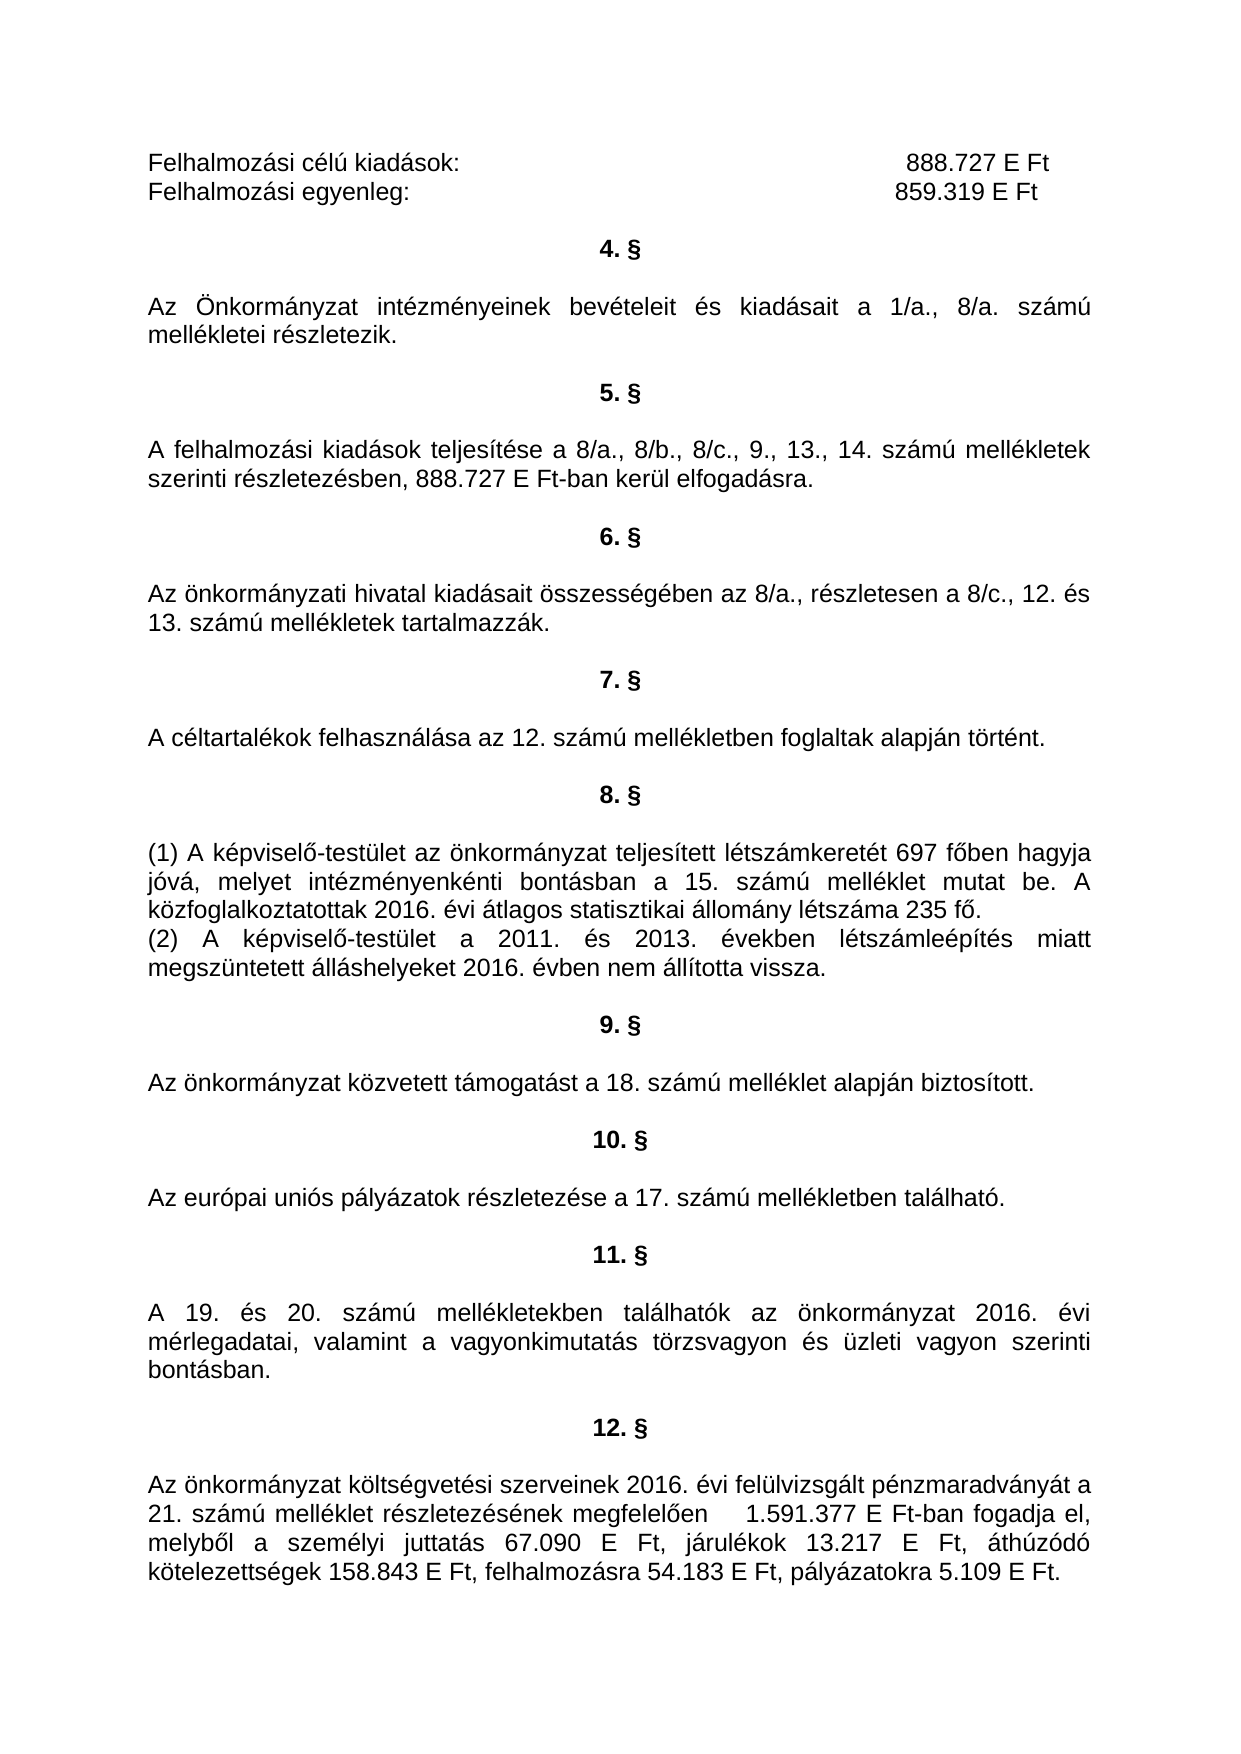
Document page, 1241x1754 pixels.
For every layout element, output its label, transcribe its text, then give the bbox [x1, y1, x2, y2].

text Az európai uniós pályázatok részletezése a 17. számú mellékletben található. [148, 1183, 1092, 1211]
text Az önkormányzati hivatal kiadásait összességében az 8/a., részletesen a 8/c., 12. és 13. számú mellékletek tartalmazzák. [148, 579, 1092, 636]
text 4. § [148, 234, 1092, 263]
text Az Önkormányzat intézményeinek bevételeit és kiadásait a 1/a., 8/a. számú mellékletei részletezik. [148, 291, 1092, 349]
text A felhalmozási kiadások teljesítése a 8/a., 8/b., 8/c., 9., 13., 14. számú mellékletek szerinti részletezésben, 888.727 E Ft-ban kerül elfogadásra. [148, 435, 1092, 493]
text A 19. és 20. számú mellékletekben találhatók az önkormányzat 2016. évi mérlegadatai, valamint a vagyonkimutatás törzsvagyon és üzleti vagyon szerinti bontásban. [148, 1298, 1092, 1384]
text (1) A képviselő-testület az önkormányzat teljesített létszámkeretét 697 főben hagyja jóvá, melyet intézményenkénti bontásban a 15. számú melléklet mutat be. A közfoglalkoztatottak 2016. évi átlagos statisztikai állomány létszáma 235 fő. [148, 838, 1092, 924]
text Felhalmozási célú kiadások: 888.727 E Ft [148, 148, 1092, 176]
text 5. § [148, 378, 1092, 406]
text (2) A képviselő-testület a 2011. és 2013. években létszámleépítés miatt megszüntetett álláshelyeket 2016. évben nem állította vissza. [148, 924, 1092, 981]
text 7. § [148, 665, 1092, 694]
text 11. § [148, 1240, 1092, 1269]
text Az önkormányzat költségvetési szerveinek 2016. évi felülvizsgált pénzmaradványát a 21. számú melléklet részletezésének megfelelően 1.591.377 E Ft-ban fogadja el, melyből a személyi juttatás 67.090 E Ft, járulékok 13.217 E Ft, áthúzódó kötelezettségek 158.843 E Ft, felhalmozásra 54.183 E Ft, pályázatokra 5.109 E Ft. [148, 1470, 1092, 1585]
text 8. § [148, 780, 1092, 809]
text 6. § [148, 521, 1092, 550]
text A céltartalékok felhasználása az 12. számú mellékletben foglaltak alapján történt. [148, 723, 1092, 751]
text 9. § [148, 1010, 1092, 1039]
text Az önkormányzat közvetett támogatást a 18. számú melléklet alapján biztosított. [148, 1068, 1092, 1096]
text 10. § [148, 1125, 1092, 1154]
text 12. § [148, 1413, 1092, 1441]
text Felhalmozási egyenleg: 859.319 E Ft [148, 176, 1092, 205]
